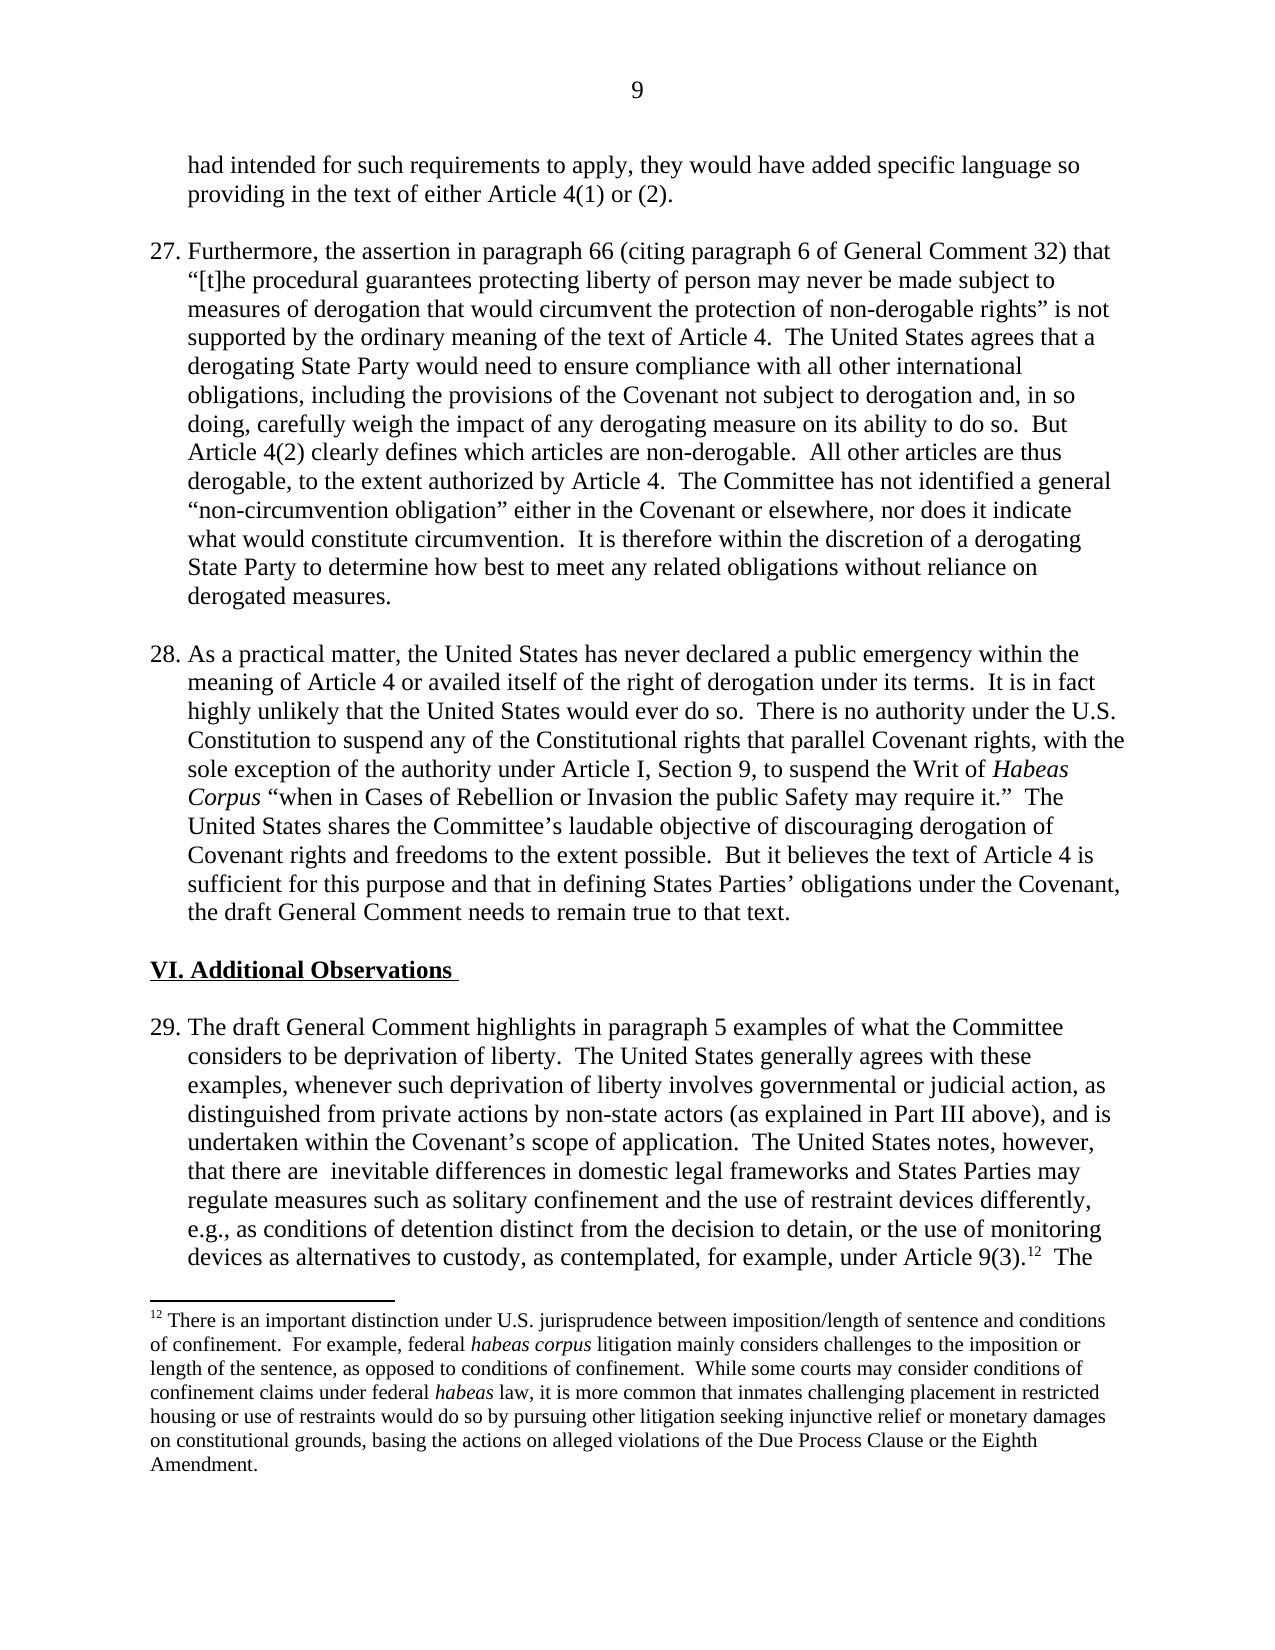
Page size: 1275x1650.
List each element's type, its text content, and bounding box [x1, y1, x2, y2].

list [150, 150, 1125, 207]
list As a practical matter, the United States has never declared a public emergency within the meaning of Article 4 or availed itself of the right of derogation under its terms. It is in fact highly unlikely that the United States would ever do so. There is no authority under the U.S. Constitution to suspend any of the Constitutional rights that parallel Covenant rights, with the sole exception of the authority under Article I, Section 9, to suspend the Writ of Habeas Corpus “when in Cases of Rebellion or Invasion the public Safety may require it.” The United States shares the Committee’s laudable objective of discouraging derogation of Covenant rights and freedoms to the extent possible. But it believes the text of Article 4 is sufficient for this purpose and that in defining States Parties’ obligations under the Covenant, the draft General Comment needs to remain true to that text. [150, 639, 1125, 926]
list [150, 1012, 1125, 1271]
text VI. Additional Observations [150, 955, 1125, 984]
list Furthermore, the assertion in paragraph 66 (citing paragraph 6 of General Comment 32) that “[t]he procedural guarantees protecting liberty of person may never be made subject to measures of derogation that would circumvent the protection of non-derogable rights” is not supported by the ordinary meaning of the text of Article 4. The United States agrees that a derogating State Party would need to ensure compliance with all other international obligations, including the provisions of the Covenant not subject to derogation and, in so doing, carefully weigh the impact of any derogating measure on its ability to do so. But Article 4(2) clearly defines which articles are non-derogable. All other articles are thus derogable, to the extent authorized by Article 4. The Committee has not identified a general “non-circumvention obligation” either in the Covenant or elsewhere, nor does it indicate what would constitute circumvention. It is therefore within the discretion of a derogating State Party to determine how best to meet any related obligations without reliance on derogated measures. [150, 236, 1125, 610]
